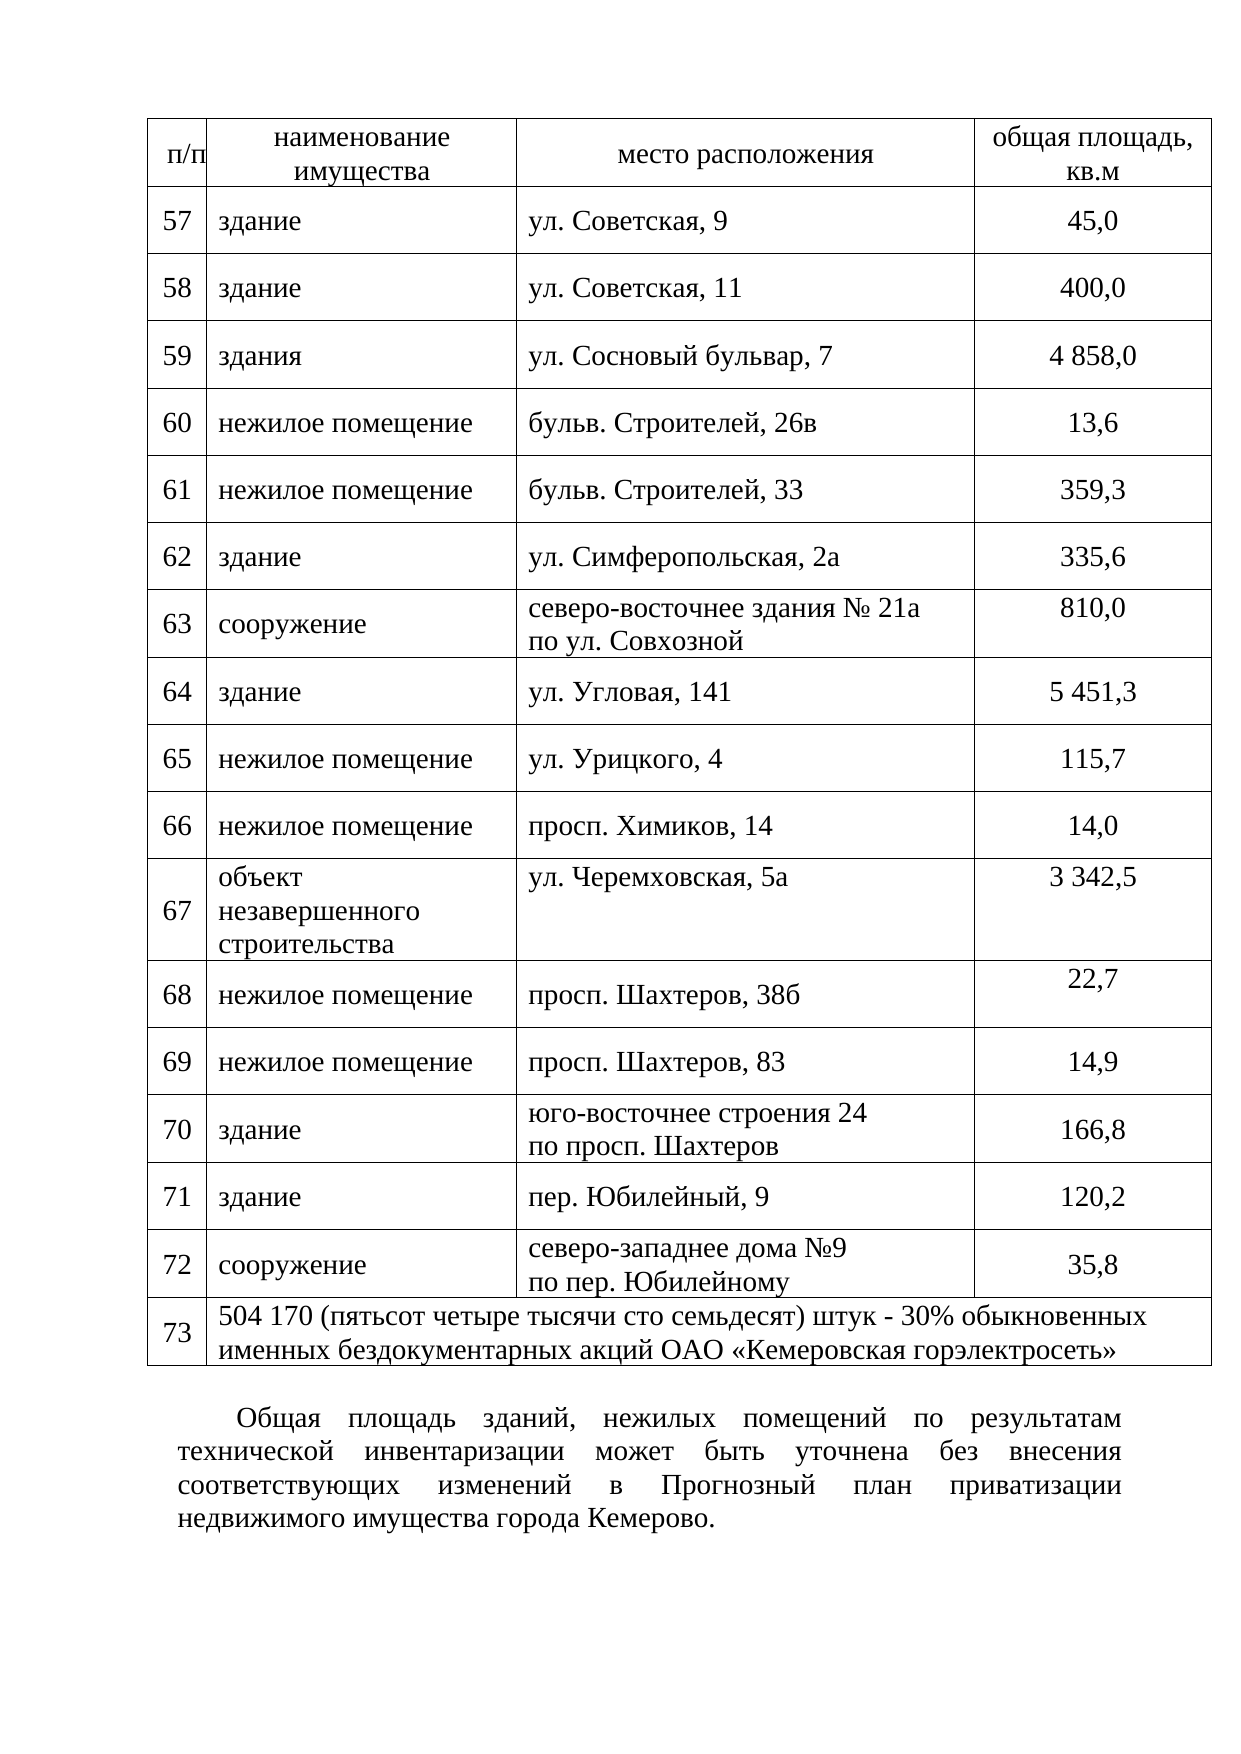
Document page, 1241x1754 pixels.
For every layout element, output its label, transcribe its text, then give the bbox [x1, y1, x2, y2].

table_cell 120,2 [975, 1163, 1211, 1229]
table_cell объект незавершенного строительства [207, 859, 516, 960]
table_cell [148, 792, 206, 858]
table_cell бульв. Строителей, 33 [517, 456, 974, 522]
table_cell северо-западнее дома №9 по пер. Юбилейному [517, 1230, 974, 1297]
table_cell 335,6 [975, 523, 1211, 589]
table_cell [148, 961, 206, 1027]
table_cell ул. Сосновый бульвар, 7 [517, 321, 974, 387]
table_cell [148, 1298, 206, 1365]
table_cell бульв. Строителей, 26в [517, 389, 974, 454]
table_cell северо-восточнее здания № 21а по ул. Совхозной [517, 590, 974, 657]
table_header место расположения [517, 119, 974, 186]
table_cell 14,0 [975, 792, 1211, 858]
table_cell ул. Советская, 9 [517, 187, 974, 253]
table_cell 45,0 [975, 187, 1211, 253]
table_cell юго-восточнее строения 24 по просп. Шахтеров [517, 1095, 974, 1162]
table_cell здание [207, 254, 516, 320]
table_header наименование имущества [207, 119, 516, 186]
table_cell просп. Химиков, 14 [517, 792, 974, 858]
table_cell нежилое помещение [207, 725, 516, 791]
table_cell [148, 1230, 206, 1297]
table_cell 13,6 [975, 389, 1211, 454]
table_cell просп. Шахтеров, 38б [517, 961, 974, 1027]
table_cell [148, 321, 206, 387]
table_cell 3 342,5 [975, 859, 1211, 960]
table_cell сооружение [207, 590, 516, 657]
text Общая площадь зданий, нежилых помещений по результатам технической инвентаризации может быть уточнена без внесения соответствующих изменений в Прогнозный план приватизации недвижимого имущества города Кемерово. [177, 1400, 1122, 1534]
table_cell здание [207, 658, 516, 724]
table_cell нежилое помещение [207, 456, 516, 522]
table_cell [148, 1028, 206, 1094]
table_cell здание [207, 187, 516, 253]
table_cell нежилое помещение [207, 1028, 516, 1094]
table_cell нежилое помещение [207, 389, 516, 454]
table_cell здание [207, 1095, 516, 1162]
table_cell [148, 1095, 206, 1162]
table_cell [148, 859, 206, 960]
table_cell [148, 725, 206, 791]
table_cell нежилое помещение [207, 961, 516, 1027]
table_cell 35,8 [975, 1230, 1211, 1297]
table_cell просп. Шахтеров, 83 [517, 1028, 974, 1094]
table_cell 166,8 [975, 1095, 1211, 1162]
table_cell ул. Советская, 11 [517, 254, 974, 320]
table_cell здания [207, 321, 516, 387]
table_cell ул. Симферопольская, 2а [517, 523, 974, 589]
table_cell 810,0 [975, 590, 1211, 657]
table_cell [148, 590, 206, 657]
table_cell 14,9 [975, 1028, 1211, 1094]
table_header общая площадь, кв.м [975, 119, 1211, 186]
table_cell 504 170 (пятьсот четыре тысячи сто семьдесят) штук - 30% обыкновенных именных бездокументарных акций ОАО «Кемеровская горэлектросеть» [207, 1298, 1211, 1365]
table_cell нежилое помещение [207, 792, 516, 858]
table_cell здание [207, 523, 516, 589]
table_cell [148, 523, 206, 589]
table_cell [148, 658, 206, 724]
table_cell 115,7 [975, 725, 1211, 791]
table_cell 5 451,3 [975, 658, 1211, 724]
table_cell 359,3 [975, 456, 1211, 522]
table_cell ул. Угловая, 141 [517, 658, 974, 724]
table_cell 4 858,0 [975, 321, 1211, 387]
table_cell [148, 456, 206, 522]
table_cell здание [207, 1163, 516, 1229]
table_cell 400,0 [975, 254, 1211, 320]
table_cell [148, 1163, 206, 1229]
table_cell [148, 389, 206, 454]
table_cell ул. Черемховская, 5а [517, 859, 974, 960]
table_header п/п [148, 119, 206, 186]
table_cell [148, 187, 206, 253]
table_cell [148, 254, 206, 320]
table_cell пер. Юбилейный, 9 [517, 1163, 974, 1229]
table_cell ул. Урицкого, 4 [517, 725, 974, 791]
table_cell сооружение [207, 1230, 516, 1297]
table_cell 22,7 [975, 961, 1211, 1027]
